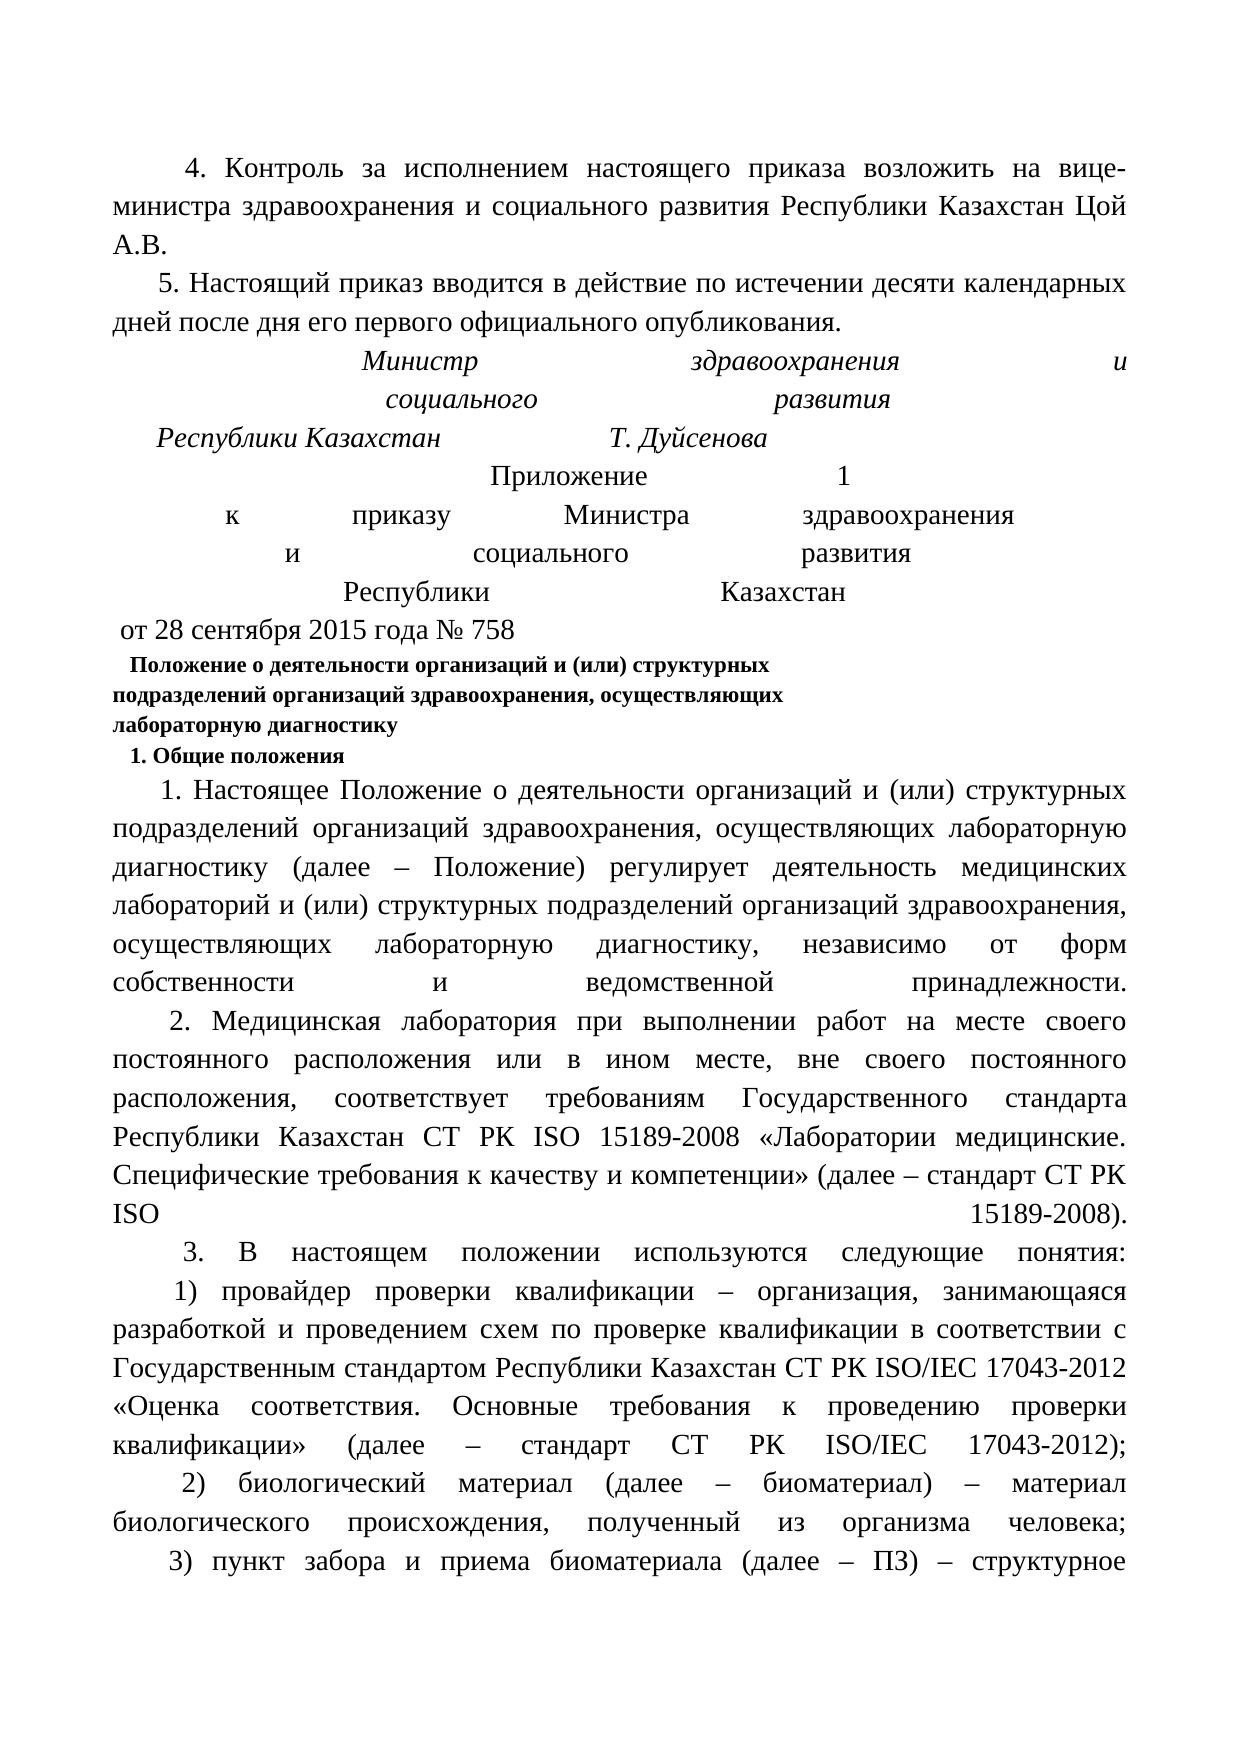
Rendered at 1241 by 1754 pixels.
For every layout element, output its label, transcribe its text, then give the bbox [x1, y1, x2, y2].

text Министр здравоохранения и социального развития Республики Казахстан Т. Дуйсенова [112, 343, 1128, 453]
text 1. Общие положения [112, 742, 1128, 768]
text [112, 772, 1128, 1576]
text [112, 150, 1128, 338]
text Приложение 1 к приказу Министра здравоохранения и социального развития Республики Казахстан от 28 сентября 2015 года № 758 [112, 458, 1128, 646]
text Положение о деятельности организаций и (или) структурных подразделений организаций здравоохранения, осуществляющих лабораторную диагностику [112, 651, 1128, 738]
